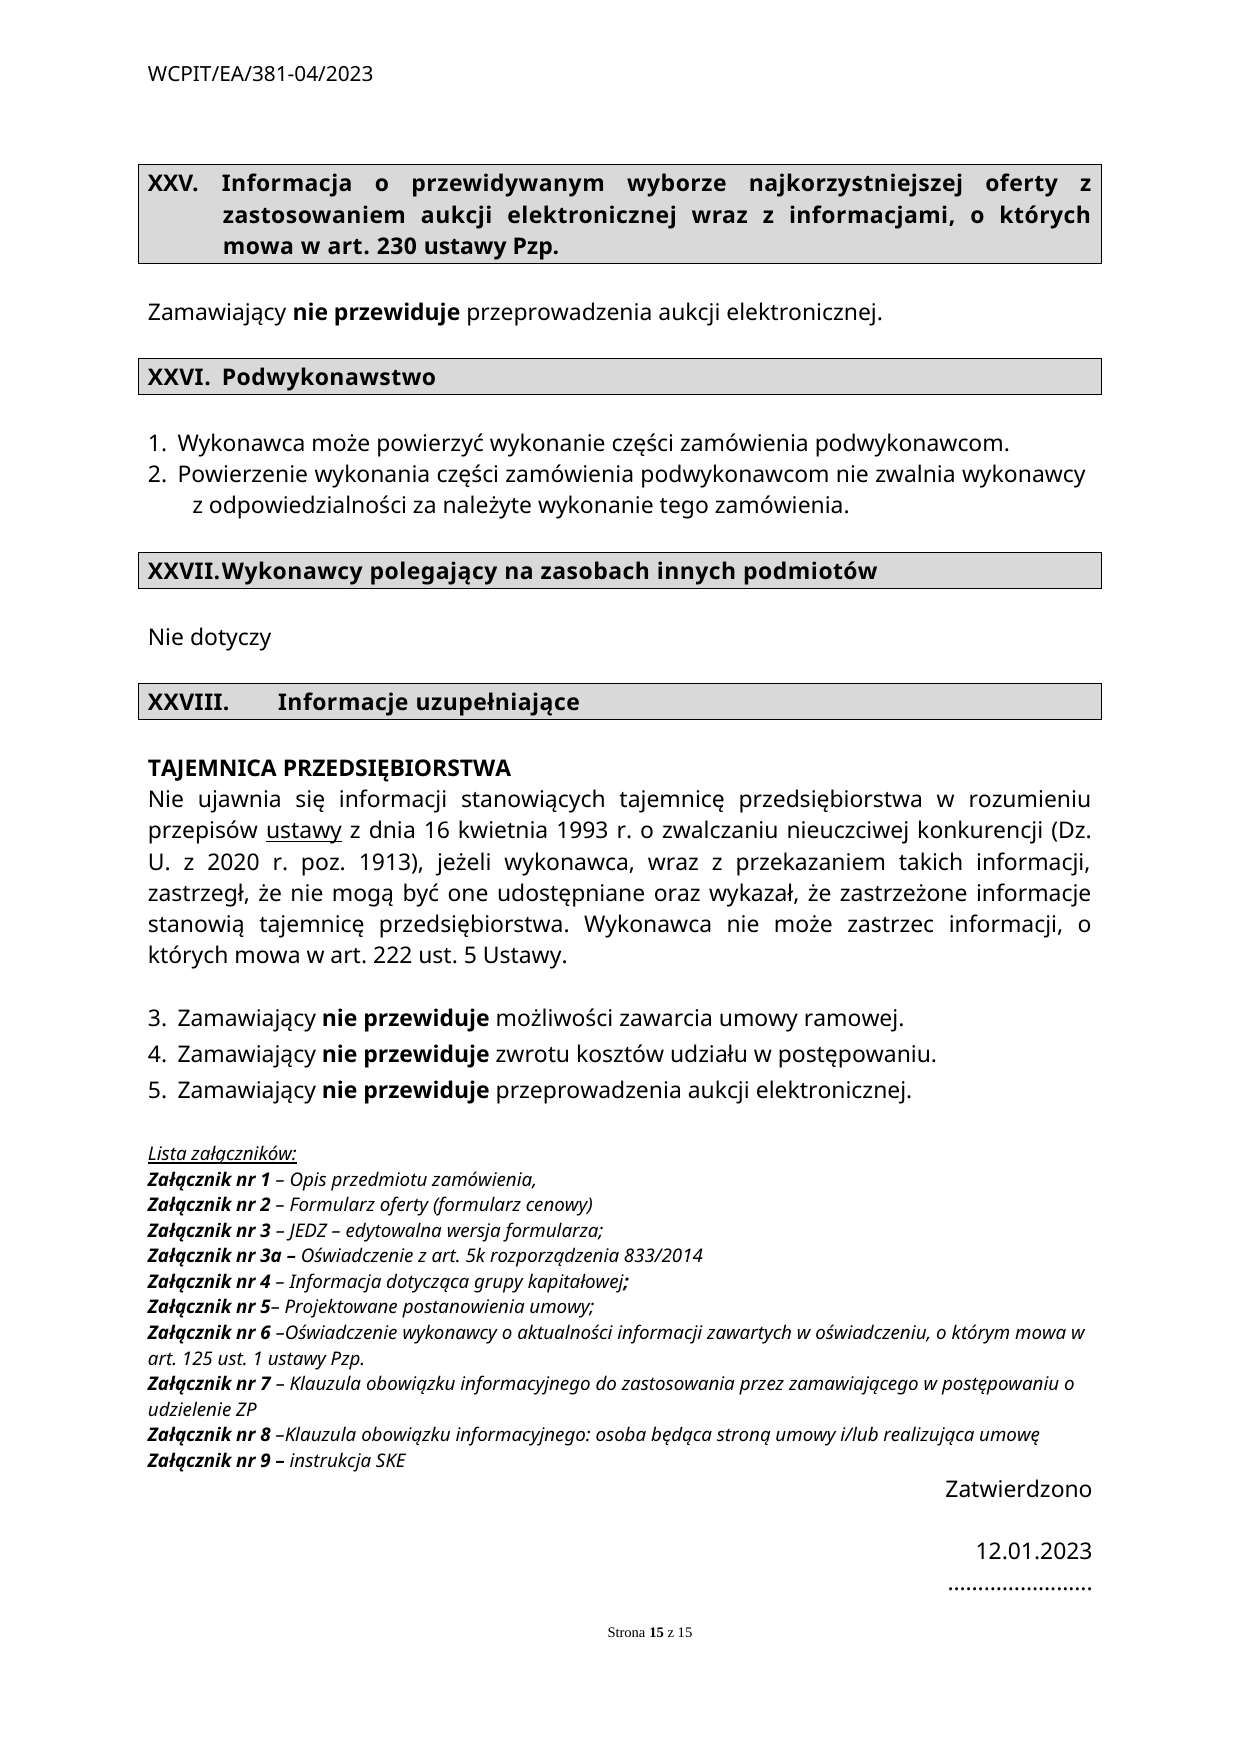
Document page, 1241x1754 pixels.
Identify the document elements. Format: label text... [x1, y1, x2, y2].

subtitle Informacje uzupełniające [139, 684, 1101, 719]
list Zamawiający nie przewiduje możliwości zawarcia umowy ramowej. [148, 1002, 1092, 1033]
subtitle Informacja o przewidywanym wyborze najkorzystniejszej oferty z zastosowaniem aukcji elektronicznej wraz z informacjami, o których mowa w art. 230 ustawy Pzp. [139, 165, 1101, 263]
text Lista załączników: [148, 1141, 1092, 1166]
list Zamawiający nie przewiduje zwrotu kosztów udziału w postępowaniu. [148, 1038, 1092, 1069]
text Załącznik nr 9 – instrukcja SKE [148, 1447, 1092, 1472]
text Załącznik nr 4 – Informacja dotycząca grupy kapitałowej; [148, 1268, 1092, 1294]
subtitle Podwykonawstwo [139, 359, 1101, 394]
text Załącznik nr 8 –Klauzula obowiązku informacyjnego: osoba będąca stroną umowy i/lub realizująca umowę [148, 1421, 1092, 1447]
text Załącznik nr 3a – Oświadczenie z art. 5k rozporządzenia 833/2014 [148, 1243, 1092, 1268]
text Załącznik nr 7 – Klauzula obowiązku informacyjnego do zastosowania przez zamawiającego w postępowaniu o udzielenie ZP [148, 1370, 1092, 1421]
text Załącznik nr 6 –Oświadczenie wykonawcy o aktualności informacji zawartych w oświadczeniu, o którym mowa w art. 125 ust. 1 ustawy Pzp. [148, 1319, 1092, 1370]
text TAJEMNICA PRZEDSIĘBIORSTWA [148, 752, 1092, 783]
list Wykonawca może powierzyć wykonanie części zamówienia podwykonawcom. [148, 427, 1092, 458]
text Załącznik nr 5– Projektowane postanowienia umowy; [148, 1294, 1092, 1319]
text Załącznik nr 3 – JEDZ – edytowalna wersja formularza; [148, 1217, 1092, 1243]
text 12.01.2023 [148, 1535, 1092, 1566]
list Zamawiający nie przewiduje przeprowadzenia aukcji elektronicznej. [148, 1073, 1092, 1105]
text Zatwierdzono [148, 1472, 1092, 1504]
subtitle Wykonawcy polegający na zasobach innych podmiotów [139, 553, 1101, 588]
text Nie ujawnia się informacji stanowiących tajemnicę przedsiębiorstwa w rozumieniu przepisów ustawy z dnia 16 kwietnia 1993 r. o zwalczaniu nieuczciwej konkurencji (Dz. U. z 2020 r. poz. 1913), jeżeli wykonawca, wraz z przekazaniem takich informacji, zastrzegł, że nie mogą być one udostępniane oraz wykazał, że zastrzeżone informacje stanowią tajemnicę przedsiębiorstwa. Wykonawca nie może zastrzec informacji, o których mowa w art. 222 ust. 5 Ustawy. [148, 783, 1092, 970]
text …………………... [148, 1566, 1092, 1597]
text Załącznik nr 1 – Opis przedmiotu zamówienia, [148, 1166, 1092, 1192]
text Nie dotyczy [148, 620, 1092, 652]
list Powierzenie wykonania części zamówienia podwykonawcom nie zwalnia wykonawcy z odpowiedzialności za należyte wykonanie tego zamówienia. [148, 458, 1092, 520]
text Zamawiający nie przewiduje przeprowadzenia aukcji elektronicznej. [148, 295, 1092, 327]
text Załącznik nr 2 – Formularz oferty (formularz cenowy) [148, 1192, 1092, 1217]
